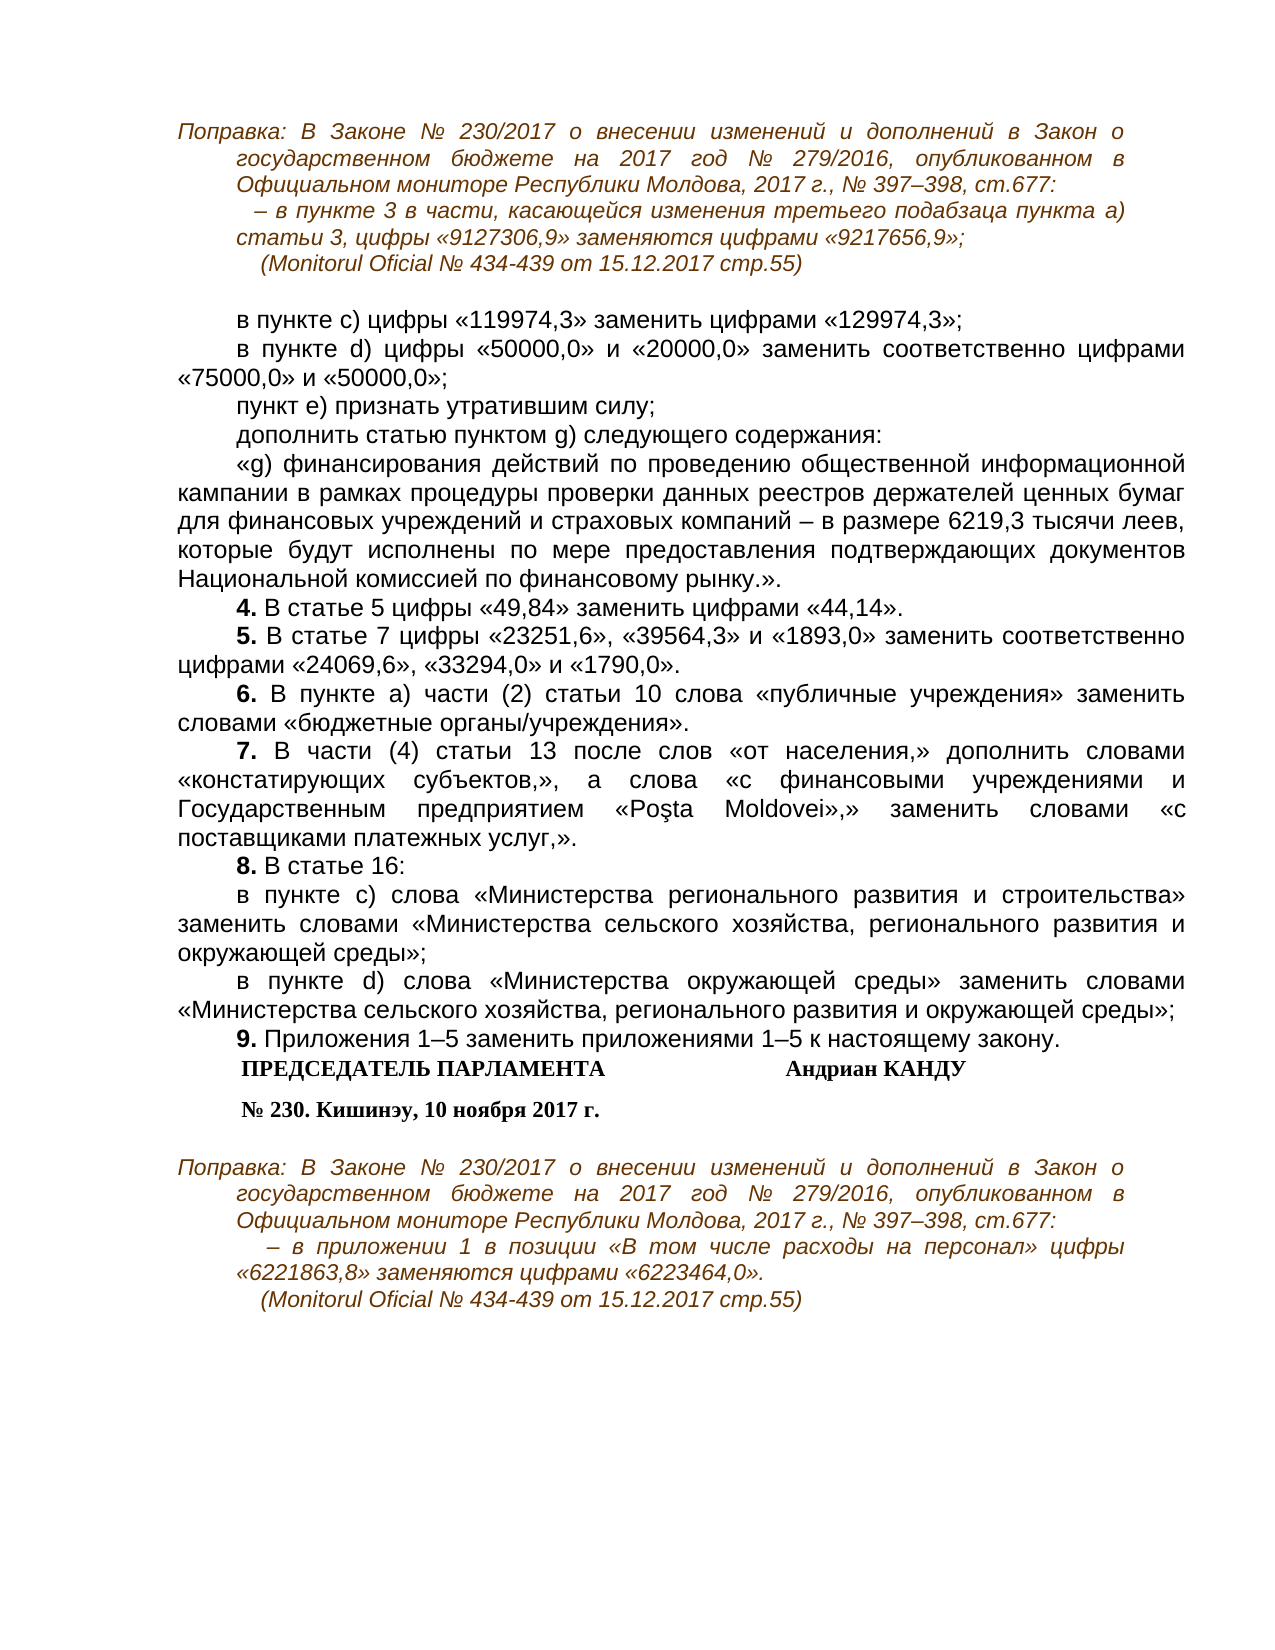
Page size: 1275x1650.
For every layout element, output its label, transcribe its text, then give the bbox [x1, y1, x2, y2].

table_header Андриан КАНДУ [780, 1053, 972, 1084]
text в пункте d) слова «Министерства окружающей среды» заменить словами «Министерства сельского хозяйства, регионального развития и окружающей среды»; [177, 966, 1186, 1024]
text в пункте c) цифры «119974,3» заменить цифрами «129974,3»; [177, 305, 1186, 334]
text 9. Приложения 1–5 заменить приложениями 1–5 к настоящему закону. [177, 1024, 1186, 1052]
text в пункте d) цифры «50000,0» и «20000,0» заменить соответственно цифрами «75000,0» и «50000,0»; [177, 334, 1186, 391]
table_header ПРЕДСЕДАТЕЛЬ ПАРЛАМЕНТА [236, 1053, 780, 1084]
text Поправка: В Законе № 230/2017 о внесении изменений и дополнений в Закон о государственном бюджете на 2017 год № 279/2016, опубликованном в Официальном мониторе Республики Молдова, 2017 г., № 397–398, ст.677: [177, 118, 1127, 197]
text пункт e) признать утратившим силу; [177, 391, 1186, 420]
text в пункте c) слова «Министерства регионального развития и строительства» заменить словами «Министерства сельского хозяйства, регионального развития и окружающей среды»; [177, 880, 1186, 966]
text 6. В пункте a) части (2) статьи 10 слова «публичные учреждения» заменить словами «бюджетные органы/учреждения». [177, 679, 1186, 736]
text (Monitorul Oficial № 434-439 от 15.12.2017 стр.55) [177, 250, 1127, 276]
text 4. В статье 5 цифры «49,84» заменить цифрами «44,14». [177, 592, 1186, 621]
text дополнить статью пунктом g) следующего содержания: [177, 420, 1186, 449]
text «g) финансирования действий по проведению общественной информационной кампании в рамках процедуры проверки данных реестров держателей ценных бумаг для финансовых учреждений и страховых компаний – в размере 6219,3 тысячи леев, которые будут исполнены по мере предоставления подтверждающих документов Национальной комиссией по финансовому рынку.». [177, 449, 1186, 592]
text 7. В части (4) статьи 13 после слов «от населения,» дополнить словами «констатирующих субъектов,», а слова «с финансовыми учреждениями и Государственным предприятием «Poşta Moldovei»,» заменить словами «с поставщиками платежных услуг,». [177, 736, 1186, 851]
table_cell № 230. Кишинэу, 10 ноября 2017 г. [236, 1084, 972, 1125]
text 8. В статье 16: [177, 851, 1186, 880]
text – в пункте 3 в части, касающейся изменения третьего подабзаца пункта a) статьи 3, цифры «9127306,9» заменяются цифрами «9217656,9»; [177, 197, 1127, 250]
text – в приложении 1 в позиции «В том числе расходы на персонал» цифры «6221863,8» заменяются цифрами «6223464,0». [177, 1233, 1127, 1286]
text (Monitorul Oficial № 434-439 от 15.12.2017 стр.55) [177, 1286, 1127, 1312]
text Поправка: В Законе № 230/2017 о внесении изменений и дополнений в Закон о государственном бюджете на 2017 год № 279/2016, опубликованном в Официальном мониторе Республики Молдова, 2017 г., № 397–398, ст.677: [177, 1154, 1127, 1233]
text 5. В статье 7 цифры «23251,6», «39564,3» и «1893,0» заменить соответственно цифрами «24069,6», «33294,0» и «1790,0». [177, 621, 1186, 679]
